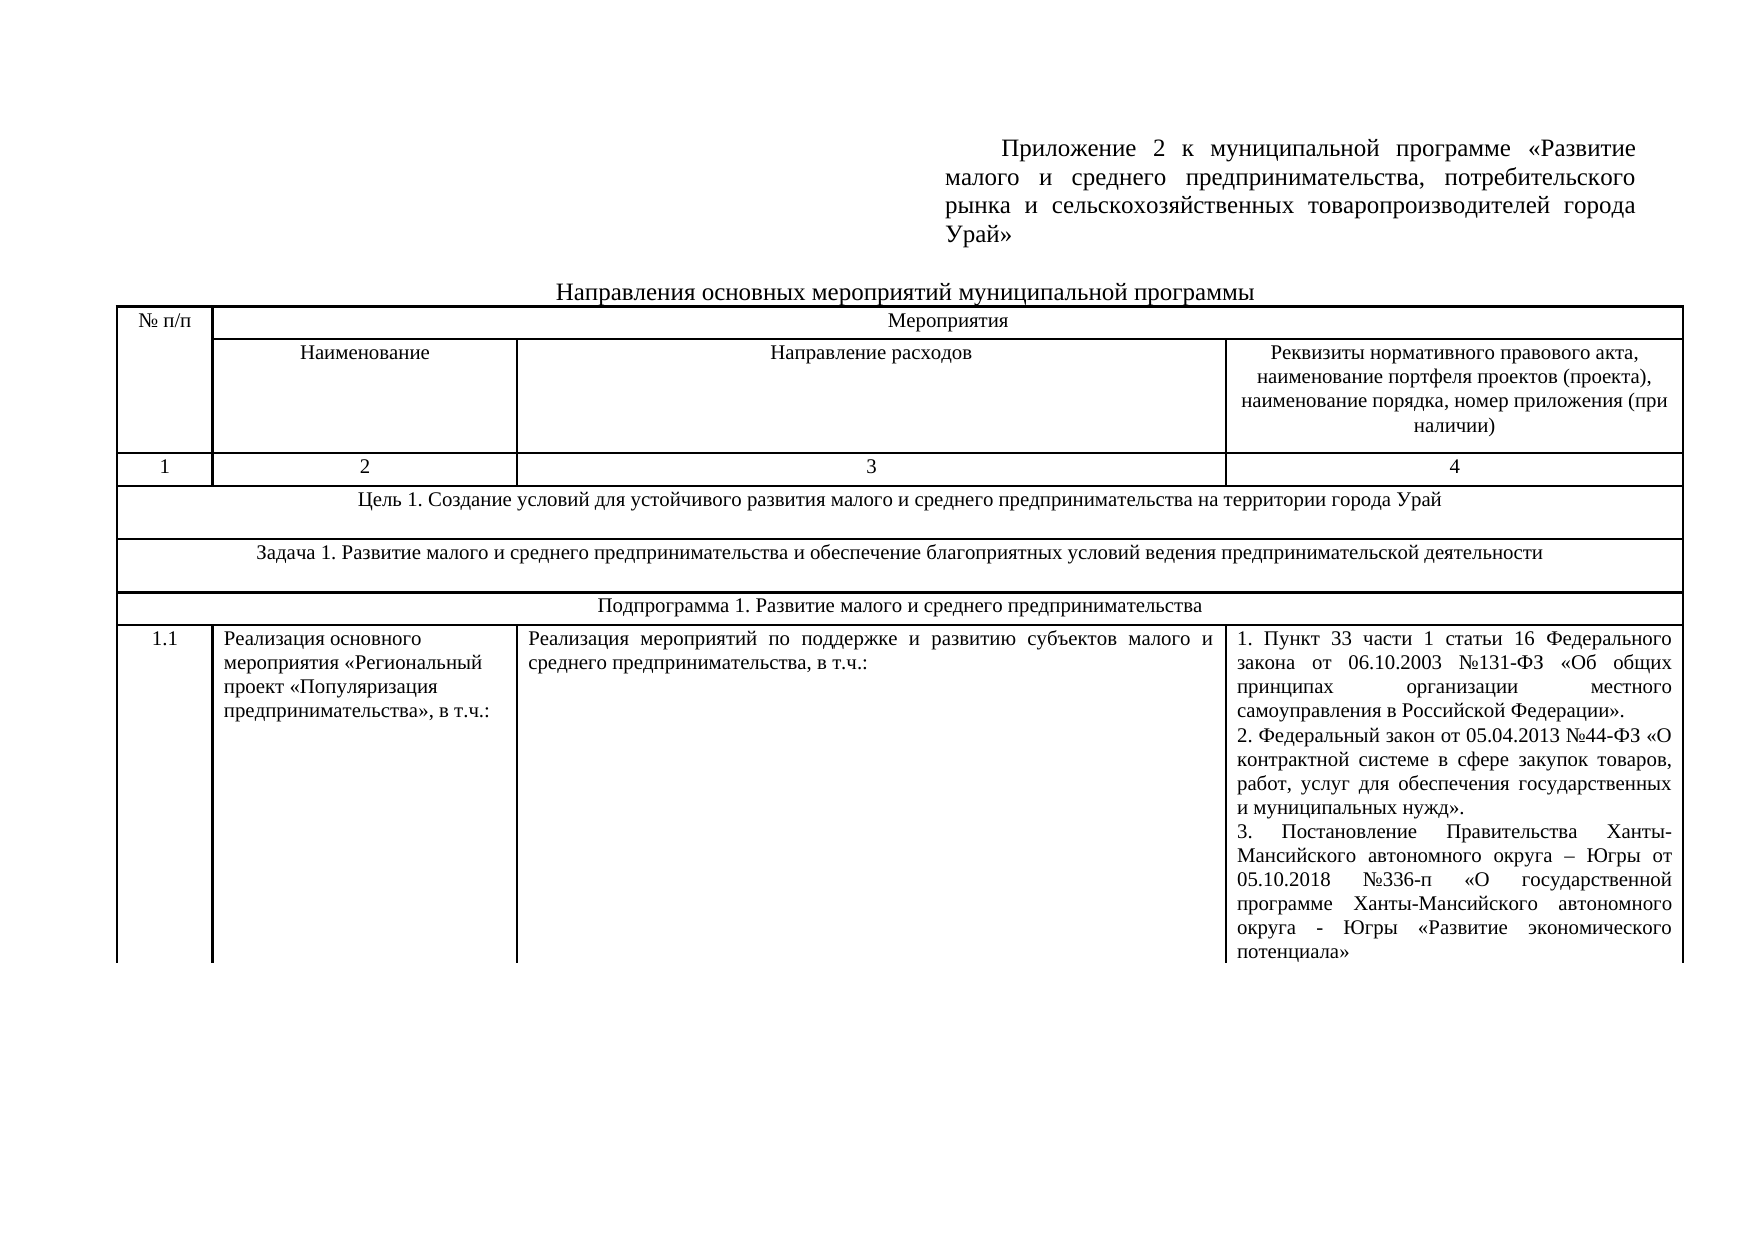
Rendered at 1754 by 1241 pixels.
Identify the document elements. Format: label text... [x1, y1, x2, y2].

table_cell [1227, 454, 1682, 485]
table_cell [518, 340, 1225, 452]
text Приложение 2 к муниципальной программе «Развитие малого и среднего предпринимательства, потребительского рынка и сельскохозяйственных товаропроизводителей города Урай» [945, 133, 1636, 248]
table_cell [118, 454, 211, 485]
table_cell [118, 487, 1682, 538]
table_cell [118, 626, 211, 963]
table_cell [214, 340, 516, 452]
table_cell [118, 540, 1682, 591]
text Направления основных мероприятий муниципальной программы [118, 277, 1636, 305]
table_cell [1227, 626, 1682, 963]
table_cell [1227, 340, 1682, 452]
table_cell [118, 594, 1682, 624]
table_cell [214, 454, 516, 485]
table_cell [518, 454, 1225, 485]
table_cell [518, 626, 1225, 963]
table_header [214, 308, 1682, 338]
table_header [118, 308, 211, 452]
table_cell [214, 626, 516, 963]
